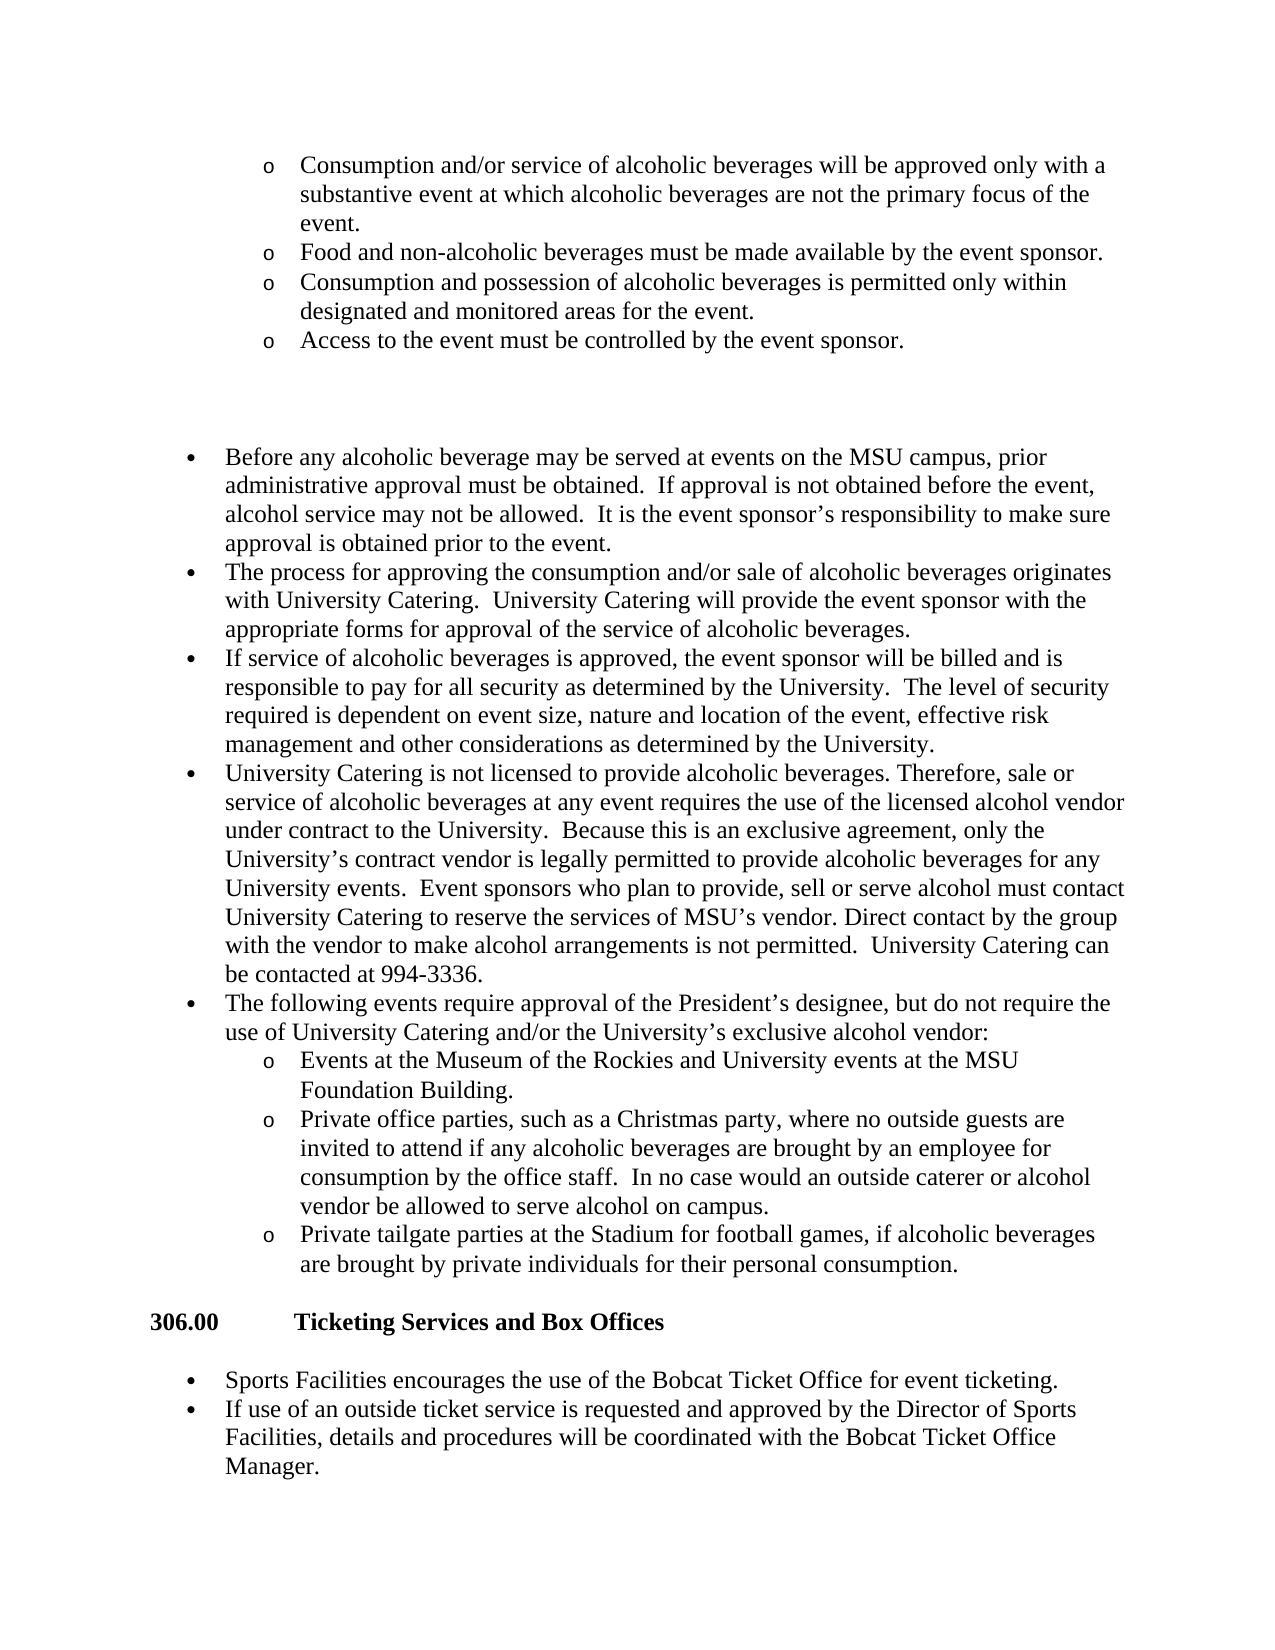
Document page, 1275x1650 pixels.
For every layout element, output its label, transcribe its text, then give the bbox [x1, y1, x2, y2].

list University Catering is not licensed to provide alcoholic beverages. Therefore, sale or service of alcoholic beverages at any event requires the use of the licensed alcohol vendor under contract to the University. Because this is an exclusive agreement, only the University’s contract vendor is legally permitted to provide alcoholic beverages for any University events. Event sponsors who plan to provide, sell or serve alcohol must contact University Catering to reserve the services of MSU’s vendor. Direct contact by the group with the vendor to make alcohol arrangements is not permitted. University Catering can be contacted at 994-3336. [187, 758, 1125, 988]
list Private office parties, such as a Christmas party, where no outside guests are invited to attend if any alcoholic beverages are brought by an employee for consumption by the office staff. In no case would an outside caterer or alcohol vendor be allowed to serve alcohol on campus. [262, 1104, 1125, 1219]
list The process for approving the consumption and/or sale of alcoholic beverages originates with University Catering. University Catering will provide the event sponsor with the appropriate forms for approval of the service of alcoholic beverages. [187, 557, 1125, 643]
list The following events require approval of the President’s designee, but do not require the use of University Catering and/or the University’s exclusive alcohol vendor: [187, 988, 1125, 1045]
list If use of an outside ticket service is requested and approved by the Director of Sports Facilities, details and procedures will be coordinated with the Bobcat Ticket Office Manager. [187, 1394, 1125, 1480]
text 306.00 Ticketing Services and Box Offices [150, 1307, 1125, 1336]
list If service of alcoholic beverages is approved, the event sponsor will be billed and is responsible to pay for all security as determined by the University. The level of security required is dependent on event size, nature and location of the event, effective risk management and other considerations as determined by the University. [187, 643, 1125, 758]
list Consumption and/or service of alcoholic beverages will be approved only with a substantive event at which alcoholic beverages are not the primary focus of the event. [262, 150, 1125, 237]
list Sports Facilities encourages the use of the Bobcat Ticket Office for event ticketing. [187, 1365, 1125, 1394]
list Food and non-alcoholic beverages must be made available by the event sponsor. [262, 237, 1125, 267]
list Private tailgate parties at the Stadium for football games, if alcoholic beverages are brought by private individuals for their personal consumption. [262, 1219, 1125, 1278]
list Access to the event must be controlled by the event sponsor. [262, 325, 1125, 354]
list Consumption and possession of alcoholic beverages is permitted only within designated and monitored areas for the event. [262, 267, 1125, 325]
list Before any alcoholic beverage may be served at events on the MSU campus, prior administrative approval must be obtained. If approval is not obtained before the event, alcohol service may not be allowed. It is the event sponsor’s responsibility to make sure approval is obtained prior to the event. [187, 442, 1125, 557]
list Events at the Museum of the Rockies and University events at the MSU Foundation Building. [262, 1045, 1125, 1104]
